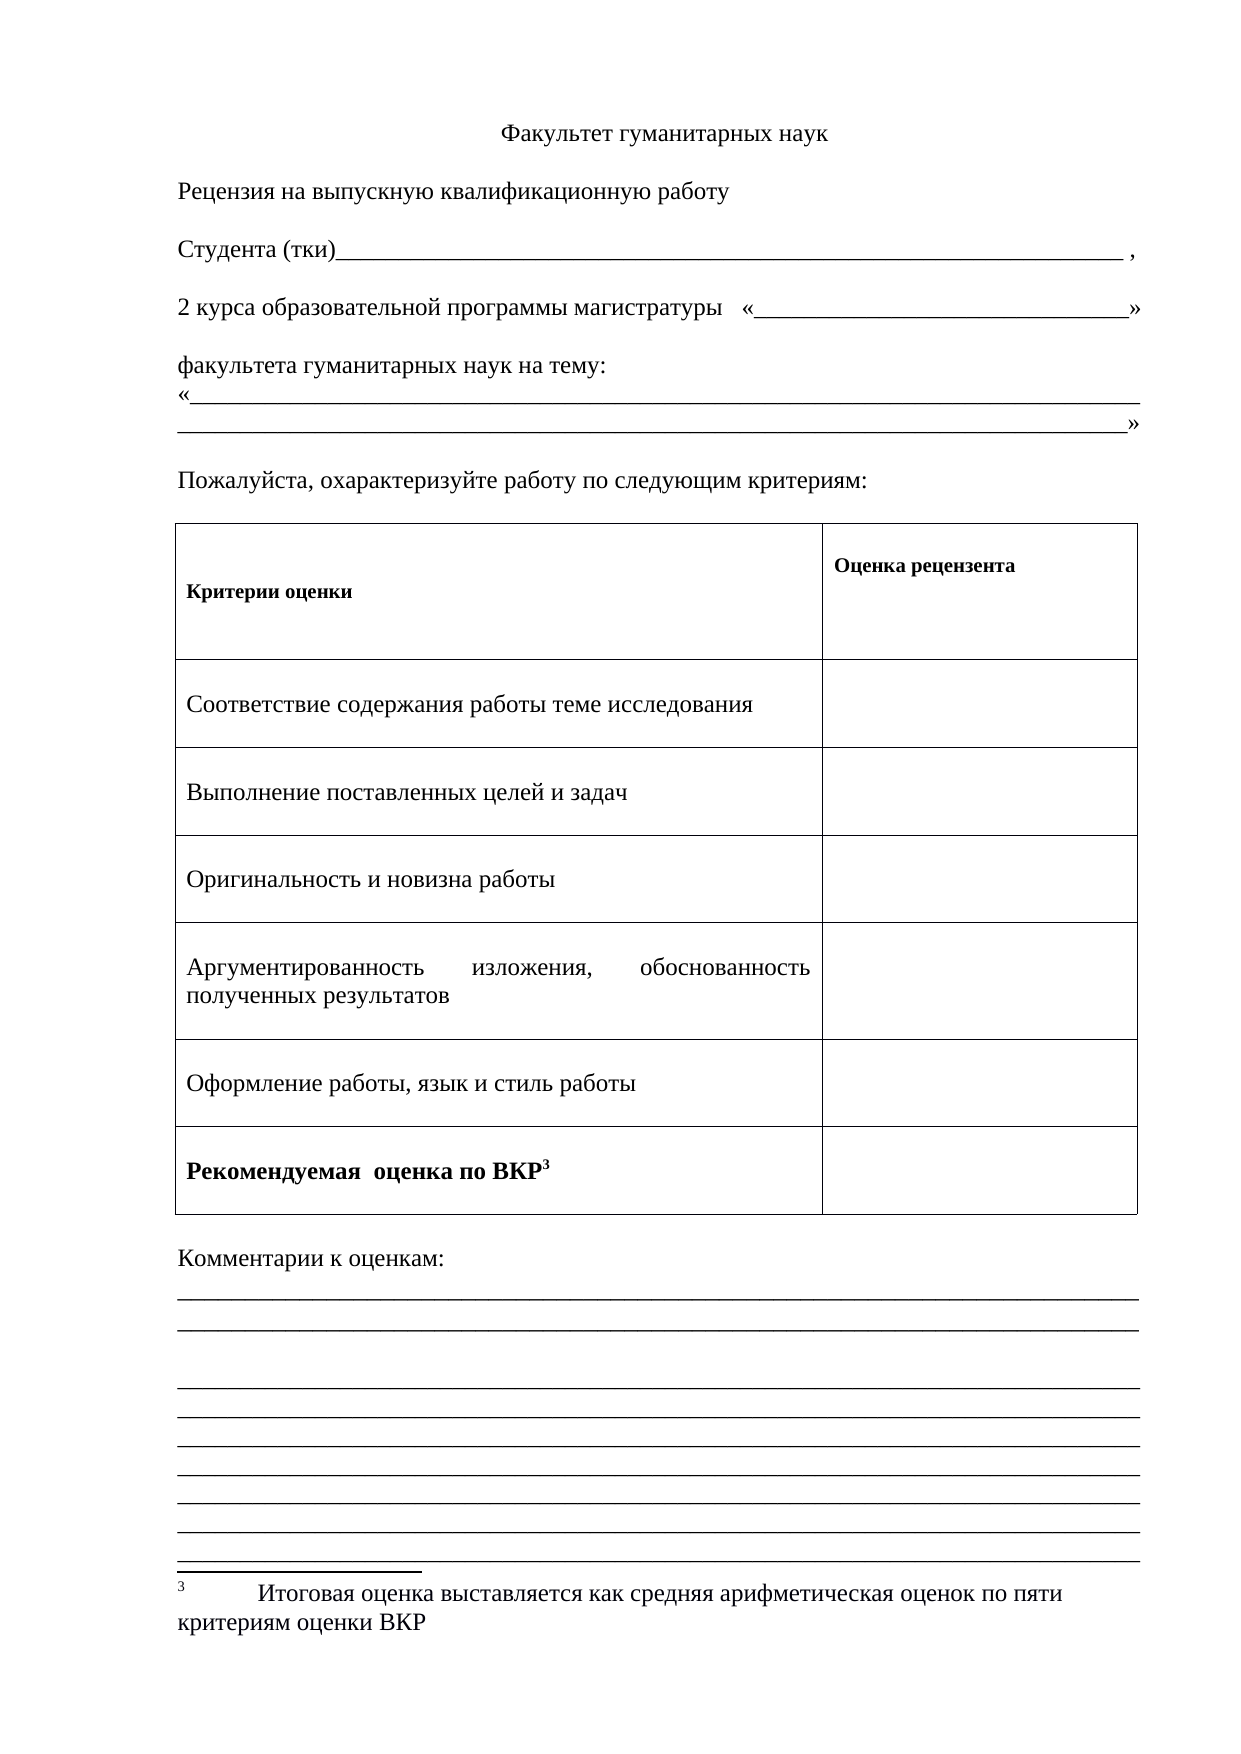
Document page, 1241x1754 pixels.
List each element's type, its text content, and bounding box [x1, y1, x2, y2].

text Студента (тки)_______________________________________________________________ , [177, 234, 1152, 263]
text 2 курса образовательной программы магистратуры «______________________________» [177, 292, 1152, 321]
table_cell Рекомендуемая оценка по ВКР [176, 1127, 822, 1214]
table_cell Оригинальность и новизна работы [176, 836, 822, 922]
table_cell [823, 1040, 1137, 1126]
text Факультет гуманитарных наук [177, 118, 1152, 147]
table_cell [823, 923, 1137, 1038]
table_cell Соответствие содержания работы теме исследования [176, 660, 822, 747]
table_cell [823, 1127, 1137, 1214]
text ___________________________________________________________________________________________________________________________________________________________________________________________________________________________________________________________________________________________________________________________________________________________________________________________________________________________________________________________________________________________________________________________________________________________ [177, 1363, 1152, 1565]
text Комментарии к оценкам: ______________________________________________________________________________________________________________________________________________ [177, 1243, 1152, 1334]
table_header Оценка рецензента [823, 524, 1137, 659]
table_cell Выполнение поставленных целей и задач [176, 748, 822, 834]
table_cell [823, 836, 1137, 922]
text Пожалуйста, охарактеризуйте работу по следующим критериям: [177, 465, 1152, 494]
table_cell [823, 660, 1137, 747]
table_cell Оформление работы, язык и стиль работы [176, 1040, 822, 1126]
table_cell [823, 748, 1137, 834]
text факультета гуманитарных наук на тему: «____________________________________________________________________________ ____________________________________________________________________________» [177, 350, 1152, 436]
table_cell Аргументированность изложения, обоснованность полученных результатов [176, 923, 822, 1038]
text Рецензия на выпускную квалификационную работу [177, 176, 1152, 205]
table_header Критерии оценки [176, 524, 822, 659]
